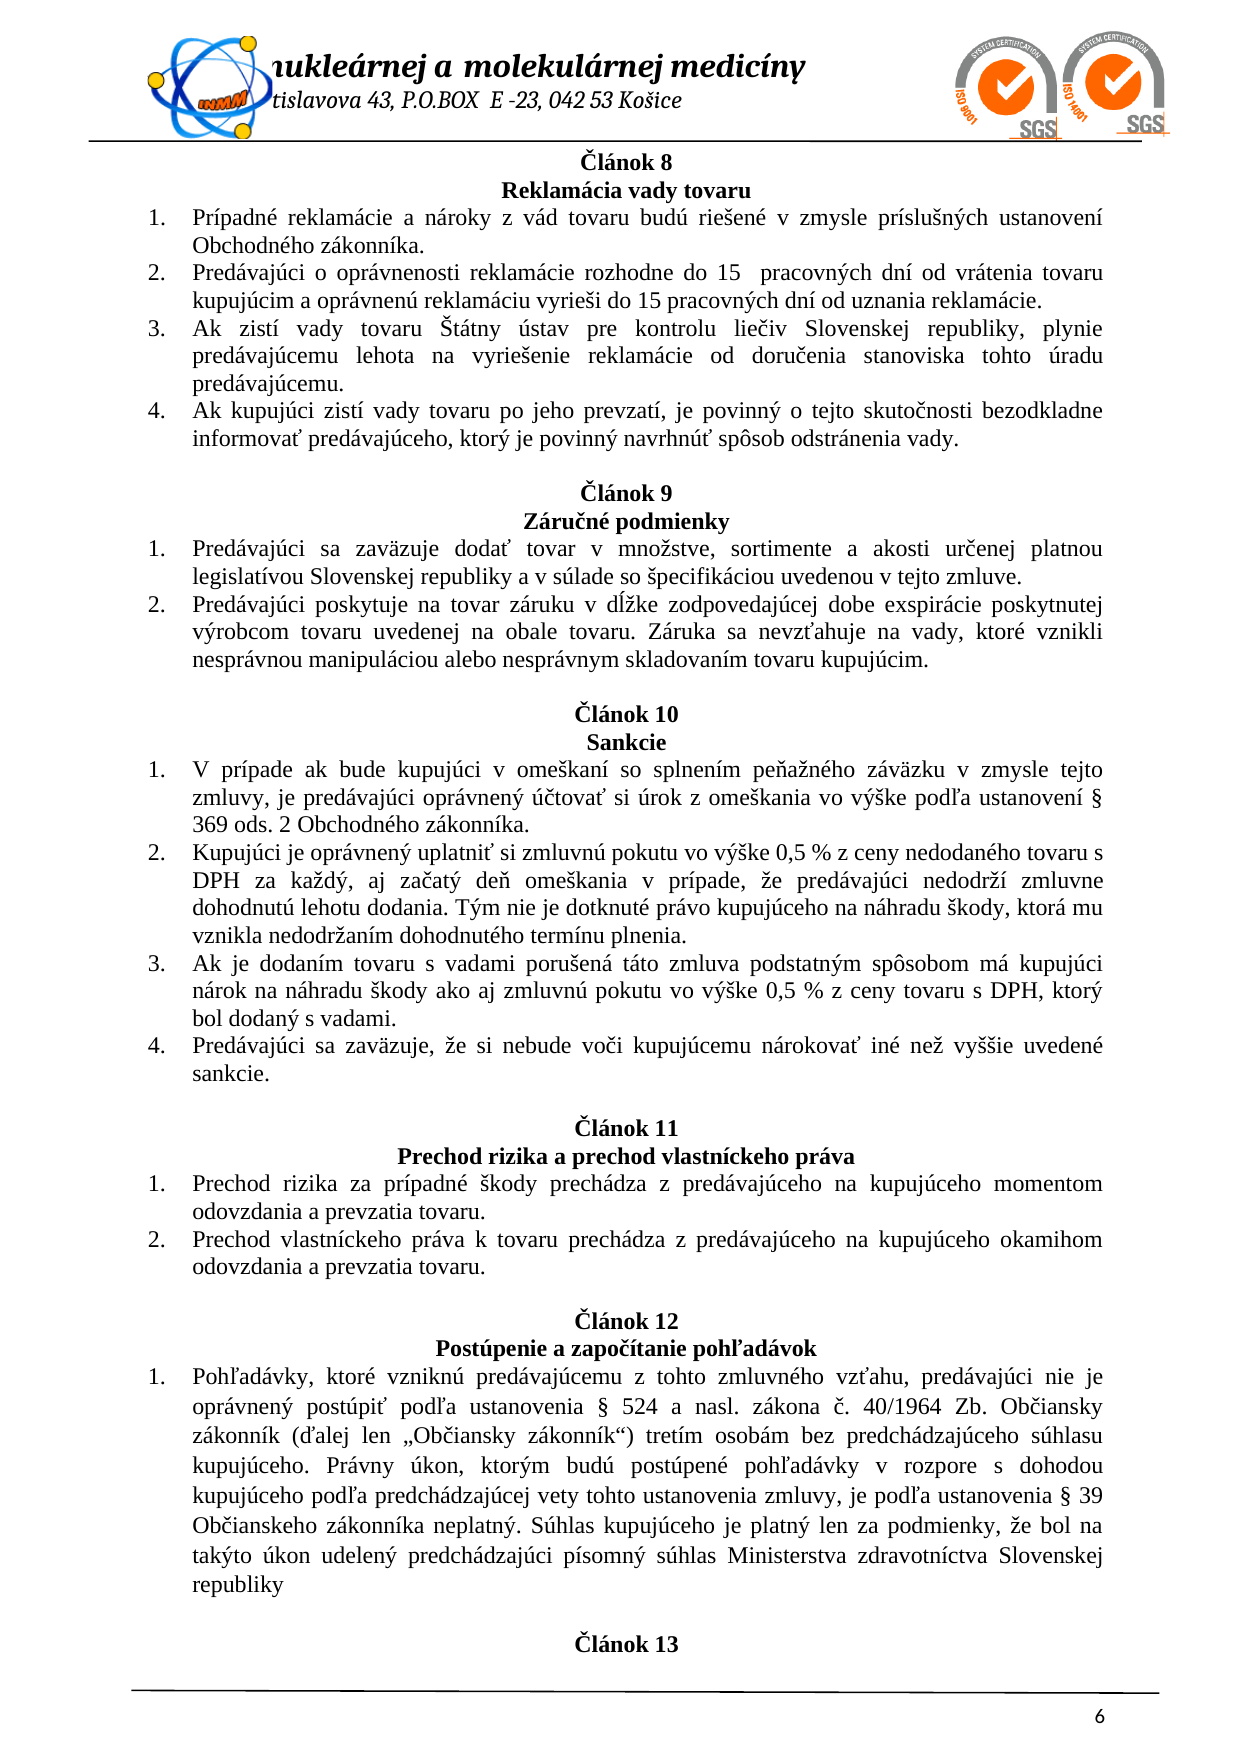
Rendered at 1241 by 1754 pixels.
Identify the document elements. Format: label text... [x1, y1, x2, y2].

list Predávajúci sa zaväzuje, že si nebude voči kupujúcemu nárokovať iné než vyššie uvedené sankcie. [148, 1031, 1105, 1087]
text Postúpenie a započítanie pohľadávok [148, 1334, 1105, 1362]
list Predávajúci o oprávnenosti reklamácie rozhodne do 15 pracovných dní od vrátenia tovaru kupujúcim a oprávnenú reklamáciu vyrieši do 15 pracovných dní od uznania reklamácie. [148, 258, 1105, 314]
text Článok 10 [148, 700, 1105, 728]
list Kupujúci je oprávnený uplatniť si zmluvnú pokutu vo výške 0,5 % z ceny nedodaného tovaru s DPH za každý, aj začatý deň omeškania v prípade, že predávajúci nedodrží zmluvne dohodnutú lehotu dodania. Tým nie je dotknuté právo kupujúceho na náhradu škody, ktorá mu vznikla nedodržaním dohodnutého termínu plnenia. [148, 838, 1105, 948]
list Ak zistí vady tovaru Štátny ústav pre kontrolu liečiv Slovenskej republiky, plynie predávajúcemu lehota na vyriešenie reklamácie od doručenia stanoviska tohto úradu predávajúcemu. [148, 314, 1105, 396]
text Článok 9 [148, 479, 1105, 507]
list Ak je dodaním tovaru s vadami porušená táto zmluva podstatným spôsobom má kupujúci nárok na náhradu škody ako aj zmluvnú pokutu vo výške 0,5 % z ceny tovaru s DPH, ktorý bol dodaný s vadami. [148, 948, 1105, 1031]
picture [147, 36, 273, 139]
list Prechod vlastníckeho práva k tovaru prechádza z predávajúceho na kupujúceho okamihom odovzdania a prevzatia tovaru. [148, 1224, 1105, 1280]
text Článok 13 [148, 1630, 1105, 1658]
text Prechod rizika a prechod vlastníckeho práva [148, 1142, 1105, 1169]
text Článok 12 [148, 1307, 1105, 1334]
list V prípade ak bude kupujúci v omeškaní so splnením peňažného záväzku v zmysle tejto zmluvy, je predávajúci oprávnený účtovať si úrok z omeškania vo výške podľa ustanovení § 369 ods. 2 Obchodného zákonníka. [148, 755, 1105, 838]
list 1. Pohľadávky, ktoré vzniknú predávajúcemu z tohto zmluvného vzťahu, predávajúci nie je oprávnený postúpiť podľa ustanovenia § 524 a nasl. zákona č. 40/1964 Zb. Občiansky zákonník (ďalej len „Občiansky zákonník“) tretím osobám bez predchádzajúceho súhlasu kupujúceho. Právny úkon, ktorým budú postúpené pohľadávky v rozpore s dohodou kupujúceho podľa predchádzajúcej vety tohto ustanovenia zmluvy, je podľa ustanovenia § 39 Občianskeho zákonníka neplatný. Súhlas kupujúceho je platný len za podmienky, že bol na takýto úkon udelený predchádzajúci písomný súhlas Ministerstva zdravotníctva Slovenskej republiky [148, 1362, 1105, 1598]
text Sankcie [148, 728, 1105, 755]
text Článok 8 [148, 148, 1105, 176]
list Prechod rizika za prípadné škody prechádza z predávajúceho na kupujúceho momentom odovzdania a prevzatia tovaru. [148, 1169, 1105, 1224]
list Predávajúci poskytuje na tovar záruku v dĺžke zodpovedajúcej dobe exspirácie poskytnutej výrobcom tovaru uvedenej na obale tovaru. Záruka sa nevzťahuje na vady, ktoré vznikli nesprávnou manipuláciou alebo nesprávnym skladovaním tovaru kupujúcim. [148, 590, 1105, 672]
picture [955, 31, 1171, 140]
text Záručné podmienky [148, 507, 1105, 534]
list Ak kupujúci zistí vady tovaru po jeho prevzatí, je povinný o tejto skutočnosti bezodkladne informovať predávajúceho, ktorý je povinný navrhnúť spôsob odstránenia vady. [148, 396, 1105, 452]
list Predávajúci sa zaväzuje dodať tovar v množstve, sortimente a akosti určenej platnou legislatívou Slovenskej republiky a v súlade so špecifikáciou uvedenou v tejto zmluve. [148, 534, 1105, 590]
text Reklamácia vady tovaru [148, 176, 1105, 203]
list Prípadné reklamácie a nároky z vád tovaru budú riešené v zmysle príslušných ustanovení Obchodného zákonníka. [148, 203, 1105, 258]
text Článok 11 [148, 1114, 1105, 1142]
